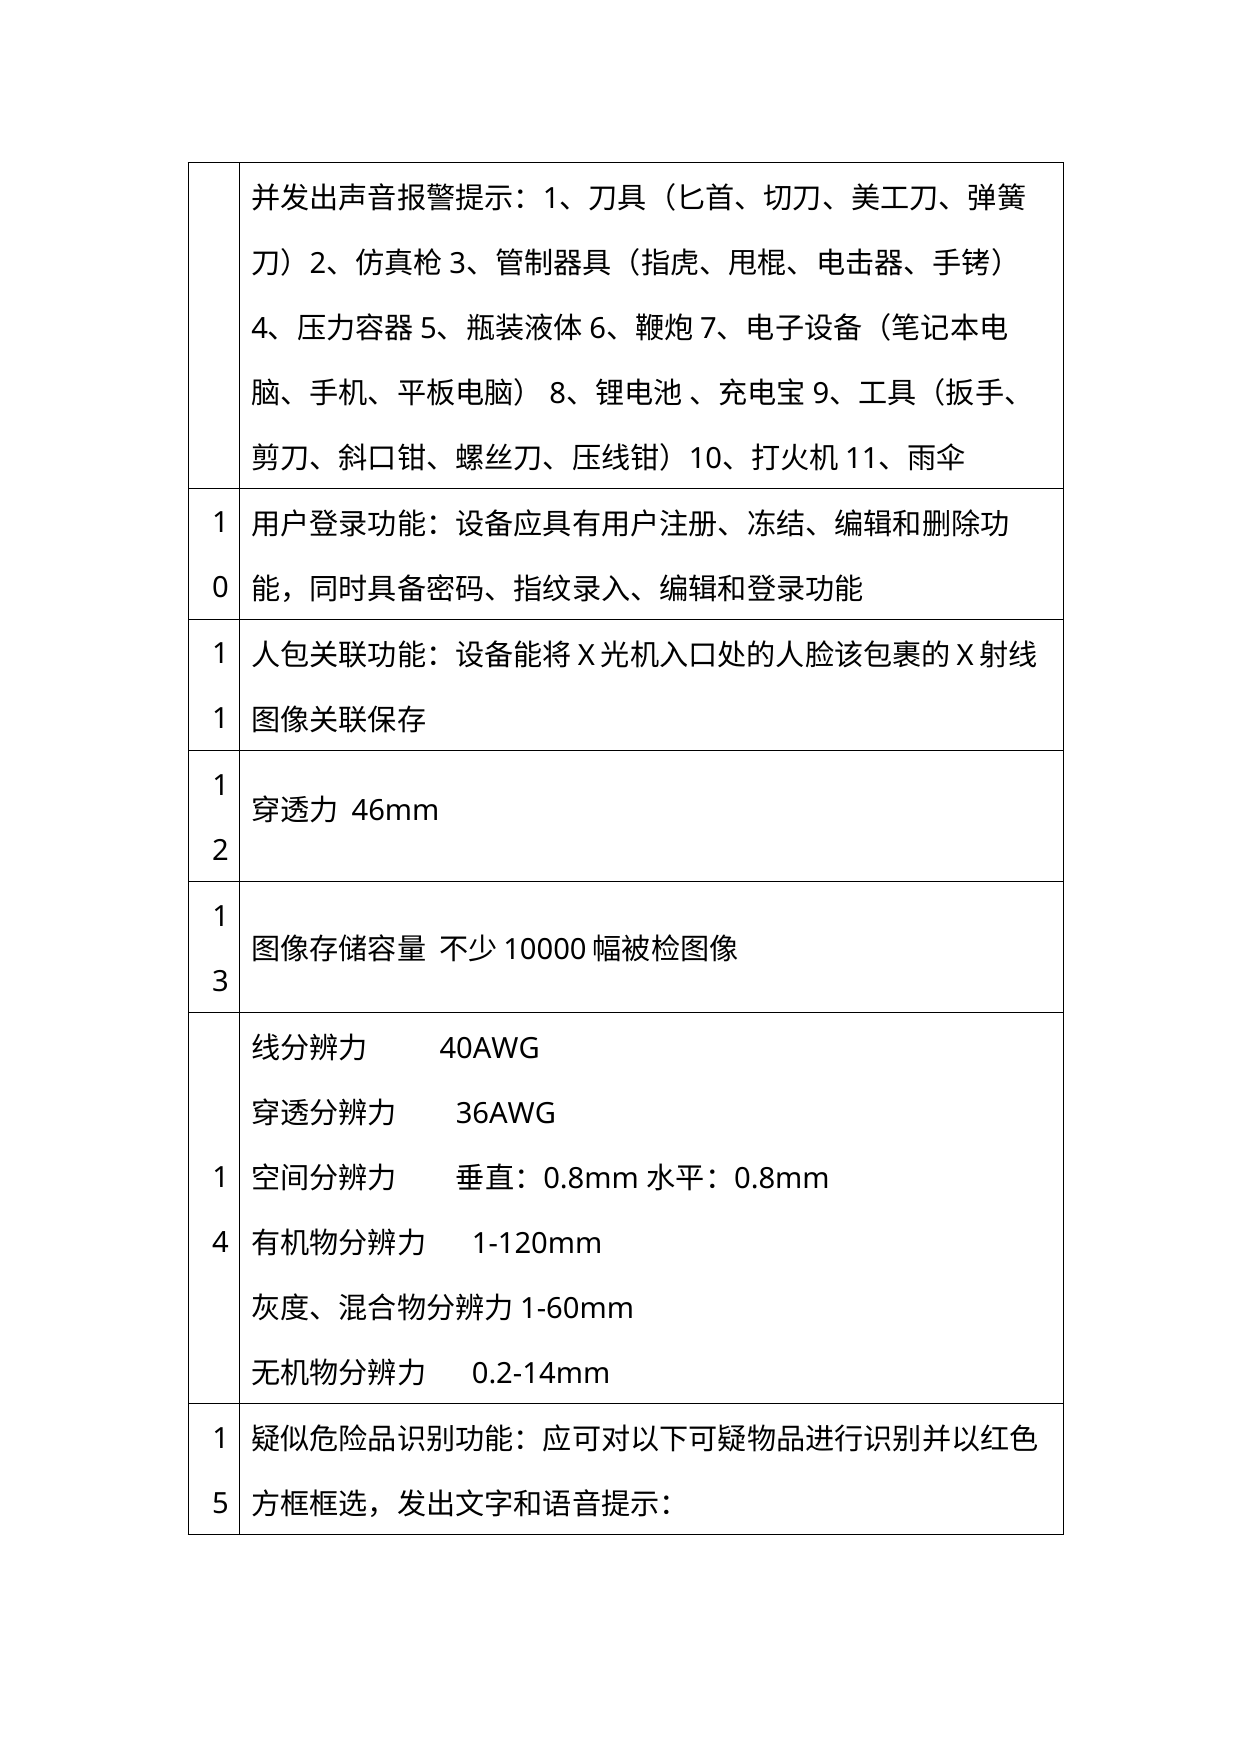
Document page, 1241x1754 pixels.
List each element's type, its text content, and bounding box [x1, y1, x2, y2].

table_cell 10 [189, 489, 239, 619]
table_cell 13 [189, 882, 239, 1012]
table_cell 11 [189, 620, 239, 750]
table_cell 线分辨力 40AWG 穿透分辨力 36AWG 空间分辨力 垂直：0.8mm 水平：0.8mm 有机物分辨力 1-120mm 灰度、混合物分辨力 1-60mm 无机物分辨力 0.2-14mm [240, 1013, 1063, 1403]
table_cell 9 [189, 163, 239, 488]
table_cell 图像存储容量 不少10000幅被检图像 [240, 882, 1063, 1012]
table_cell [240, 163, 1063, 488]
table_cell 14 [189, 1013, 239, 1403]
table_cell 15 [189, 1404, 239, 1534]
table_cell 人包关联功能：设备能将X光机入口处的人脸该包裹的X射线图像关联保存 [240, 620, 1063, 750]
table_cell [240, 1404, 1063, 1534]
table_cell 穿透力 46mm [240, 751, 1063, 881]
table_cell 12 [189, 751, 239, 881]
table_cell 用户登录功能：设备应具有用户注册、冻结、编辑和删除功能，同时具备密码、指纹录入、编辑和登录功能 [240, 489, 1063, 619]
